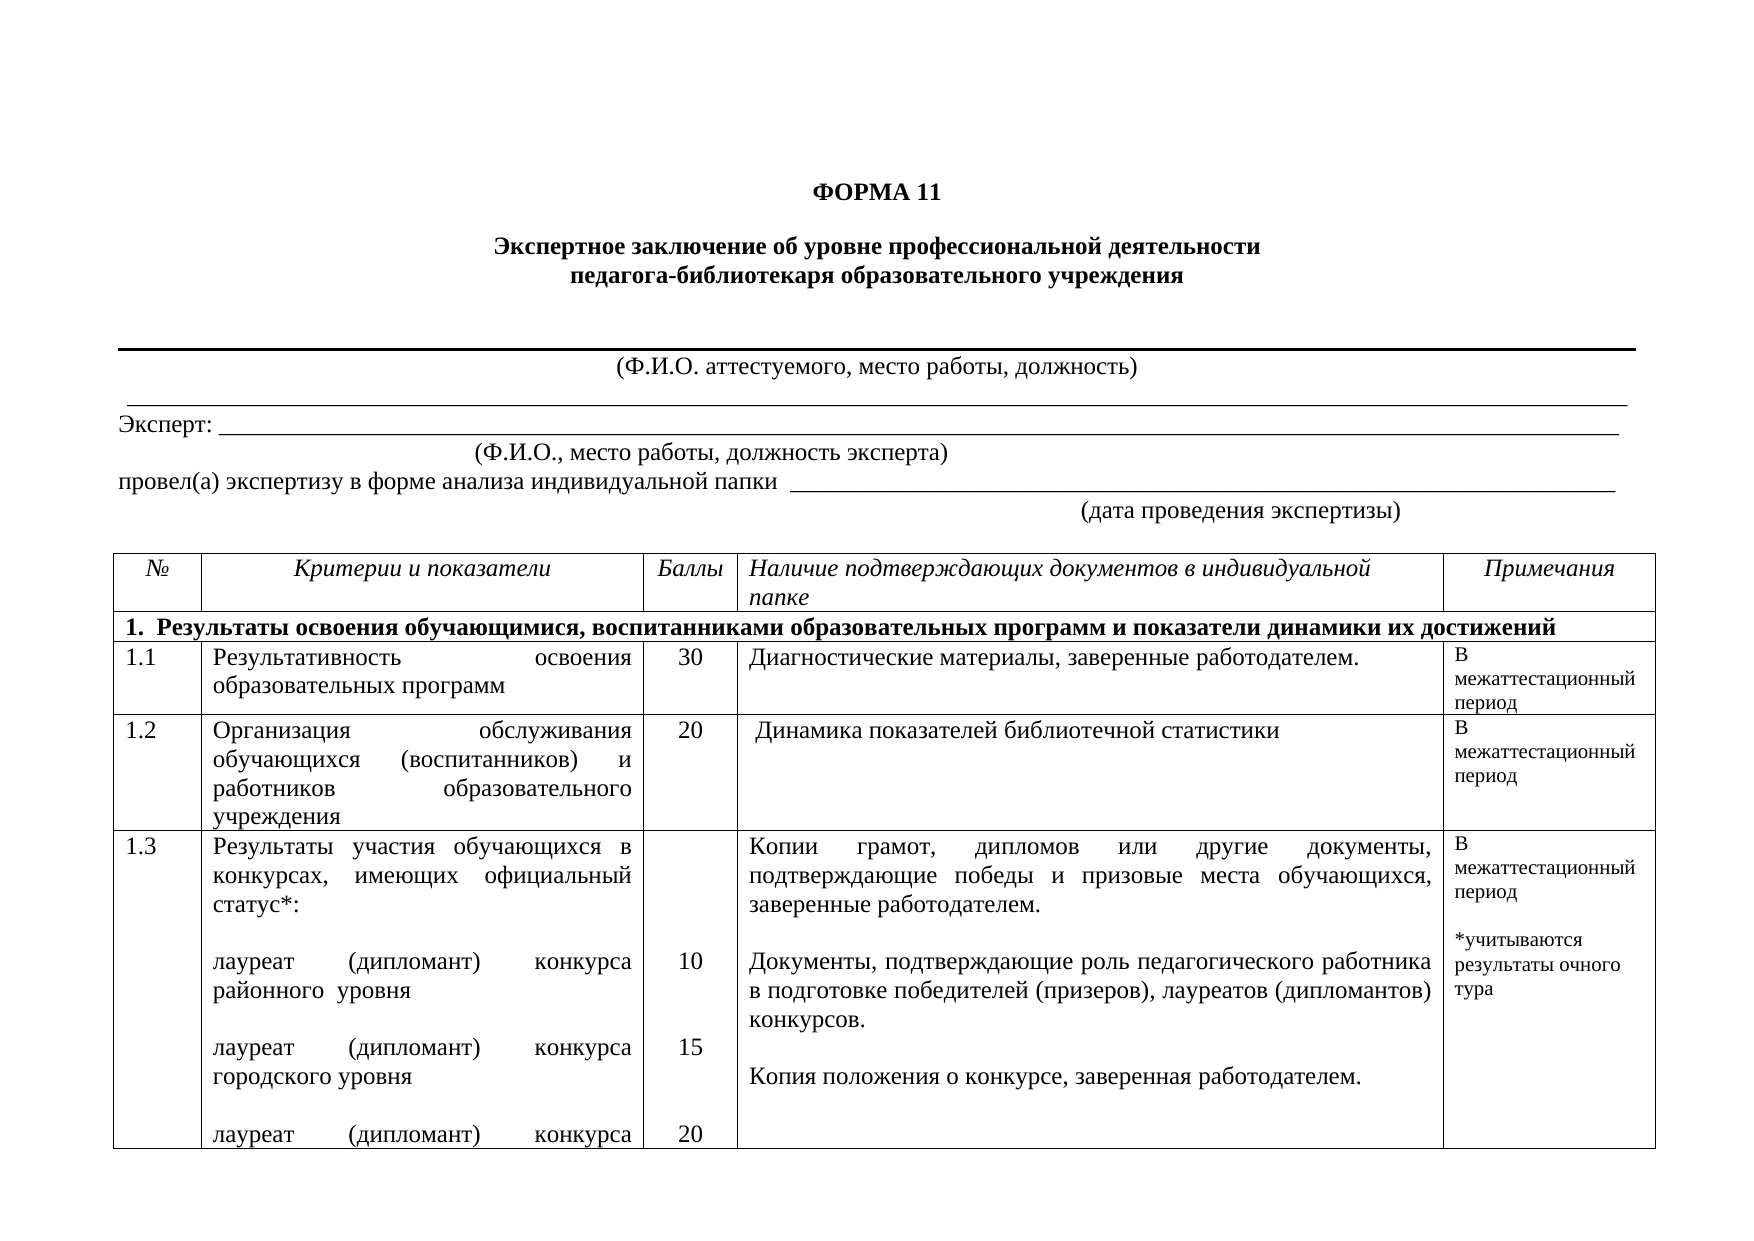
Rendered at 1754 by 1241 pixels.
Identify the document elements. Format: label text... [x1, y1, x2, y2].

text педагога-библиотекаря образовательного учреждения [118, 260, 1636, 288]
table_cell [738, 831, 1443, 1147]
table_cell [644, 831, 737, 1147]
text Эксперт: ________________________________________________________________________________________________________________ [118, 409, 1636, 437]
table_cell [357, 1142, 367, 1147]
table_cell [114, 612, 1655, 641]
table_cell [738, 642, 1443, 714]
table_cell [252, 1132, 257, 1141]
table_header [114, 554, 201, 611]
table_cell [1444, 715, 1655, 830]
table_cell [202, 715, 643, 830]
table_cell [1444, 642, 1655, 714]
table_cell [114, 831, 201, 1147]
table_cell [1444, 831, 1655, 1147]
text провел(а) экспертизу в форме анализа индивидуальной папки __________________________________________________________________ [118, 466, 1636, 495]
text ФОРМА 11 [118, 177, 1636, 206]
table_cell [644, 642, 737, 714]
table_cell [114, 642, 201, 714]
text (Ф.И.О., место работы, должность эксперта) [118, 437, 1636, 466]
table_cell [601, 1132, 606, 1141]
text (дата проведения экспертизы) [118, 495, 1636, 524]
text Экспертное заключение об уровне профессиональной деятельности [118, 231, 1636, 260]
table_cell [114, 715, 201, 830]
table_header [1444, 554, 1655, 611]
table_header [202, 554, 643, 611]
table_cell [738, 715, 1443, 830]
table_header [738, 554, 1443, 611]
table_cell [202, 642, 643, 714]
text (Ф.И.О. аттестуемого, место работы, должность) [118, 351, 1636, 380]
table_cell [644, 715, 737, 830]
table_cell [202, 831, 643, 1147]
text ________________________________________________________________________________________________________________________ [118, 380, 1636, 409]
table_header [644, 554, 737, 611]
